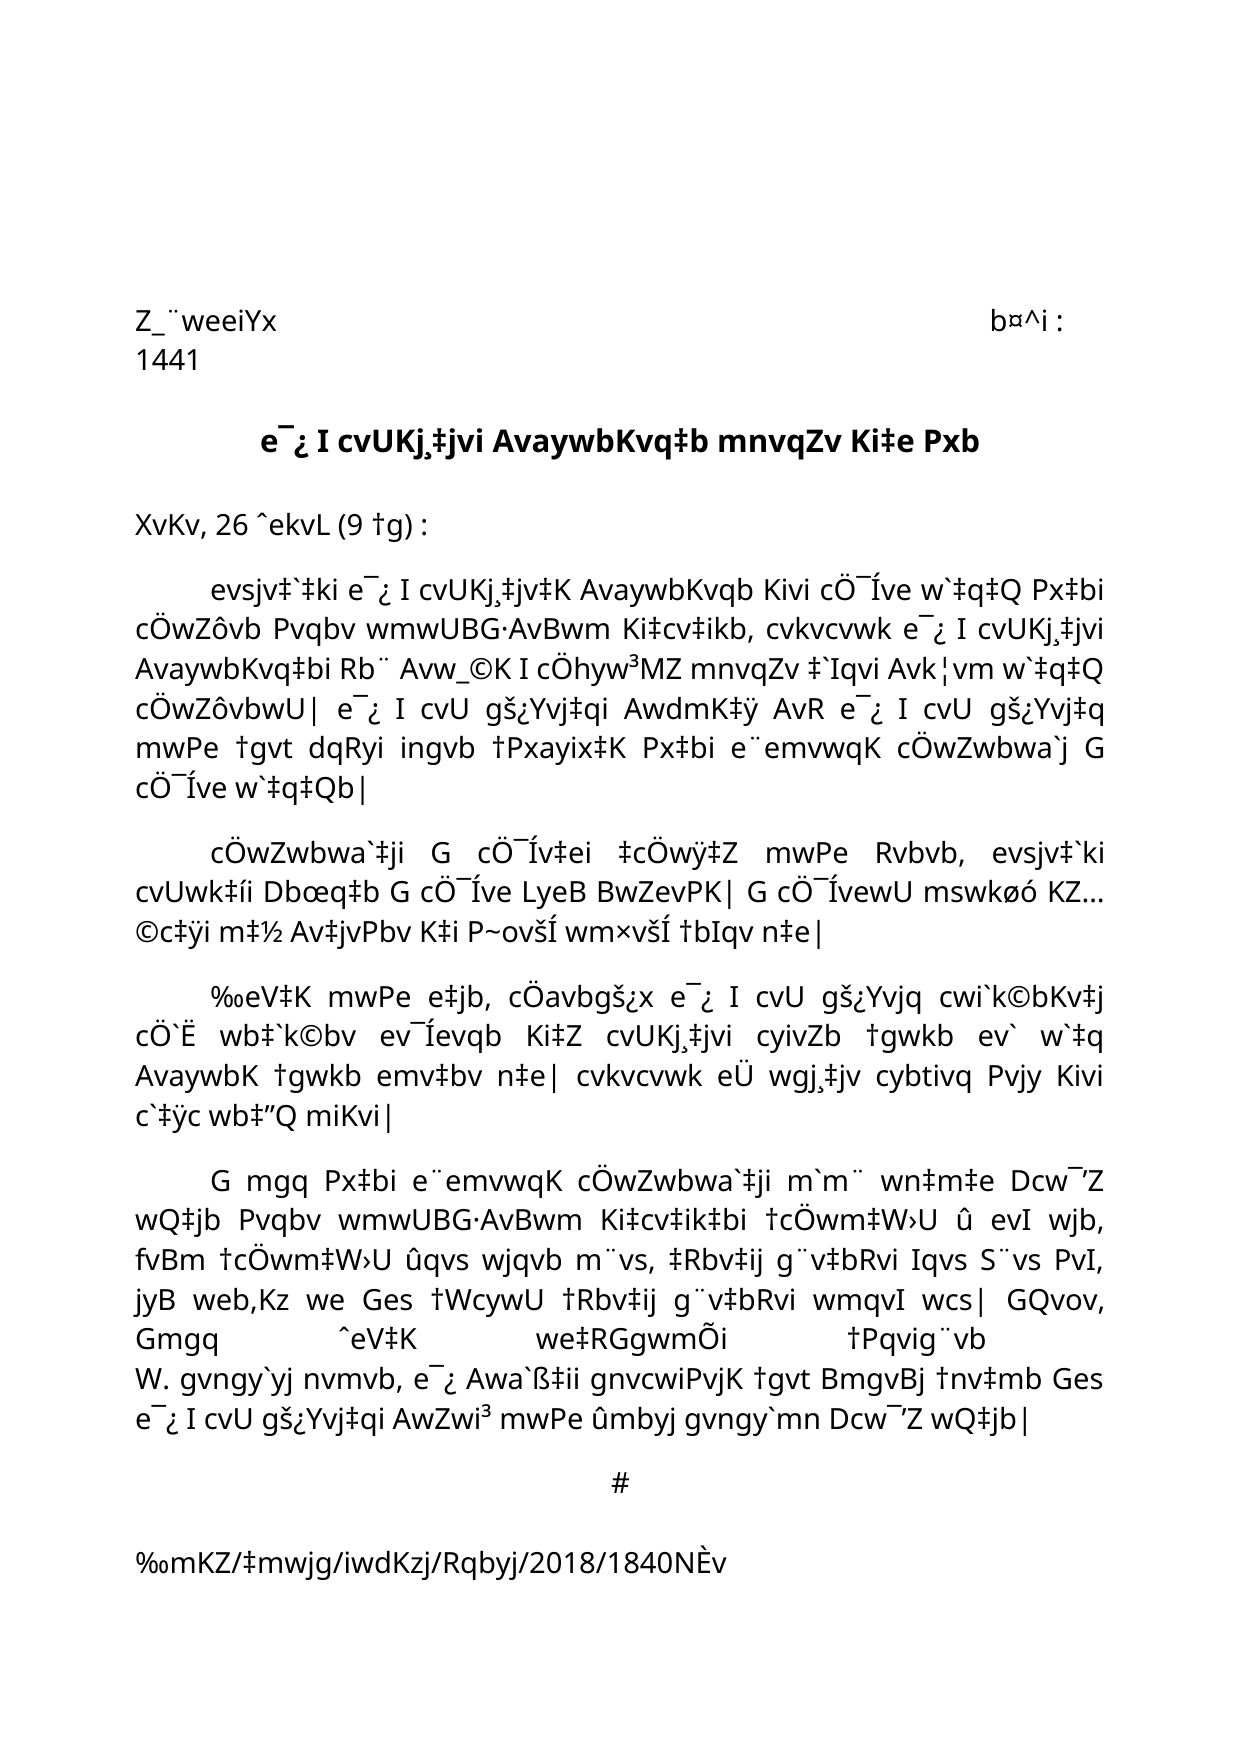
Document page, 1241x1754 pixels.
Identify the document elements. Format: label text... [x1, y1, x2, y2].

text ‰eV‡K mwPe e‡jb, cÖavbgš¿x e¯¿ I cvU gš¿Yvjq cwi`k©bKv‡j cÖ`Ë wb‡`k©bv ev¯Íevqb Ki‡Z cvUKj¸‡jvi cyivZb †gwkb ev` w`‡q AvaywbK †gwkb emv‡bv n‡e| cvkvcvwk eÜ wgj¸‡jv cybtivq Pvjy Kivi c`‡ÿc wb‡”Q miKvi| [135, 976, 1105, 1135]
text evsjv‡`‡ki e¯¿ I cvUKj¸‡jv‡K AvaywbKvqb Kivi cÖ¯Íve w`‡q‡Q Px‡bi cÖwZôvb Pvqbv wmwUBG·AvBwm Ki‡cv‡ikb, cvkvcvwk e¯¿ I cvUKj¸‡jvi AvaywbKvq‡bi Rb¨ Avw_©K I cÖhyw³MZ mnvqZv ‡`Iqvi Avk¦vm w`‡q‡Q cÖwZôvbwU| e¯¿ I cvU gš¿Yvj‡qi AwdmK‡ÿ AvR e¯¿ I cvU gš¿Yvj‡q mwPe †gvt dqRyi ingvb †Pxayix‡K Px‡bi e¨emvwqK cÖwZwbwa`j G cÖ¯Íve w`‡q‡Qb| [135, 569, 1105, 807]
text G mgq Px‡bi e¨emvwqK cÖwZwbwa`‡ji m`m¨ wn‡m‡e Dcw¯’Z wQ‡jb Pvqbv wmwUBG·AvBwm Ki‡cv‡ik‡bi †cÖwm‡W›U û evI wjb, fvBm †cÖwm‡W›U ûqvs wjqvb m¨vs, ‡Rbv‡ij g¨v‡bRvi Iqvs S¨vs PvI, jyB web,Kz we Ges †WcywU †Rbv‡ij g¨v‡bRvi wmqvI wcs| GQvov, Gmgq ˆeV‡K we‡RGgwmÕi †Pqvig¨vb W. gvngy`yj nvmvb, e¯¿ Awa`ß‡ii gnvcwiPvjK †gvt BmgvBj †nv‡mb Ges e¯¿ I cvU gš¿Yvj‡qi AwZwi³ mwPe ûmbyj gvngy`mn Dcw¯’Z wQ‡jb| [135, 1160, 1105, 1438]
text e¯¿ I cvUKj¸‡jvi AvaywbKvq‡b mnvqZv Ki‡e Pxb [135, 419, 1105, 462]
text ‰mKZ/‡mwjg/iwdKzj/Rqbyj/2018/1840NÈv [135, 1542, 1105, 1582]
text XvKv, 26 ˆekvL (9 †g) : [135, 504, 1105, 544]
text Z_¨weeiYx b¤^i : 1441 [135, 300, 1105, 379]
text # [135, 1463, 1105, 1502]
text cÖwZwbwa`‡ji G cÖ¯Ív‡ei ‡cÖwÿ‡Z mwPe Rvbvb, evsjv‡`ki cvUwk‡íi Dbœq‡b G cÖ¯Íve LyeB BwZevPK| G cÖ¯ÍvewU mswkøó KZ…©c‡ÿi m‡½ Av‡jvPbv K‡i P~ovšÍ wm×všÍ †bIqv n‡e| [135, 832, 1105, 951]
